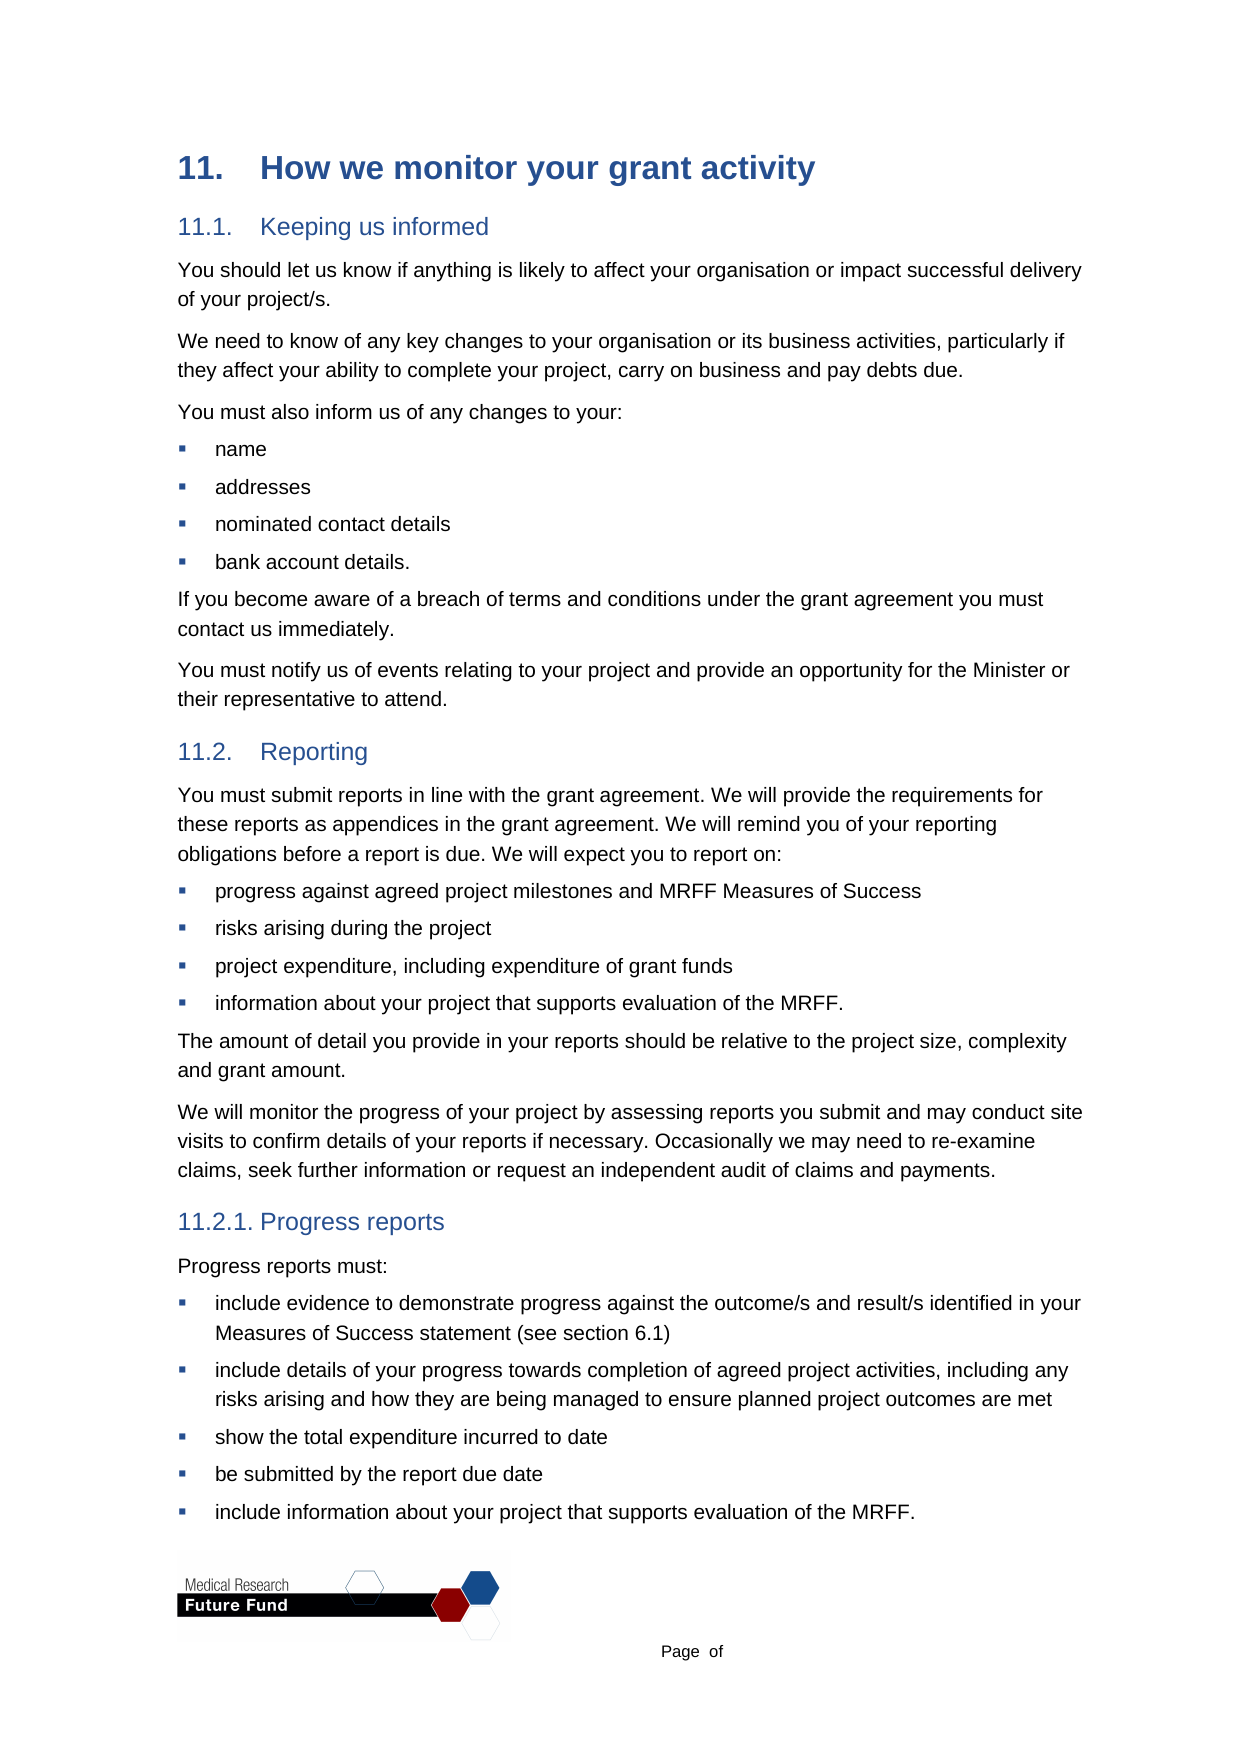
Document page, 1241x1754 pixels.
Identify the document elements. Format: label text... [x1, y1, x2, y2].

list include evidence to demonstrate progress against the outcome/s and result/s identified in your Measures of Success statement (see section 6.1) [177, 1286, 1092, 1344]
list be submitted by the report due date [177, 1457, 1092, 1486]
text Progress reports must: [177, 1249, 1092, 1278]
list name [177, 432, 1092, 461]
list information about your project that supports evaluation of the MRFF. [177, 986, 1092, 1015]
picture [177, 1550, 511, 1642]
text We need to know of any key changes to your organisation or its business activities, particularly if they affect your ability to complete your project, carry on business and pay debts due. [177, 324, 1092, 382]
text You should let us know if anything is likely to affect your organisation or impact successful delivery of your project/s. [177, 253, 1092, 311]
list progress against agreed project milestones and MRFF Measures of Success [177, 874, 1092, 903]
list nominated contact details [177, 507, 1092, 536]
text You must notify us of events relating to your project and provide an opportunity for the Minister or their representative to attend. [177, 653, 1092, 711]
subtitle Keeping us informed [177, 211, 1092, 240]
list bank account details. [177, 544, 1092, 574]
text You must submit reports in line with the grant agreement. We will provide the requirements for these reports as appendices in the grant agreement. We will remind you of your reporting obligations before a report is due. We will expect you to report on: [177, 778, 1092, 865]
list include details of your progress towards completion of agreed project activities, including any risks arising and how they are being managed to ensure planned project outcomes are met [177, 1353, 1092, 1411]
subtitle Reporting [177, 736, 1092, 765]
text We will monitor the progress of your project by assessing reports you submit and may conduct site visits to confirm details of your reports if necessary. Occasionally we may need to re-examine claims, seek further information or request an independent audit of claims and payments. [177, 1094, 1092, 1182]
text The amount of detail you provide in your reports should be relative to the project size, complexity and grant amount. [177, 1024, 1092, 1082]
text You must also inform us of any changes to your: [177, 394, 1092, 424]
subtitle How we monitor your grant activity [177, 148, 1092, 186]
subtitle Progress reports [177, 1207, 1092, 1236]
list addresses [177, 469, 1092, 499]
list show the total expenditure incurred to date [177, 1419, 1092, 1449]
text If you become aware of a breach of terms and conditions under the grant agreement you must contact us immediately. [177, 582, 1092, 640]
list project expenditure, including expenditure of grant funds [177, 949, 1092, 978]
list include information about your project that supports evaluation of the MRFF. [177, 1494, 1092, 1524]
list risks arising during the project [177, 911, 1092, 940]
